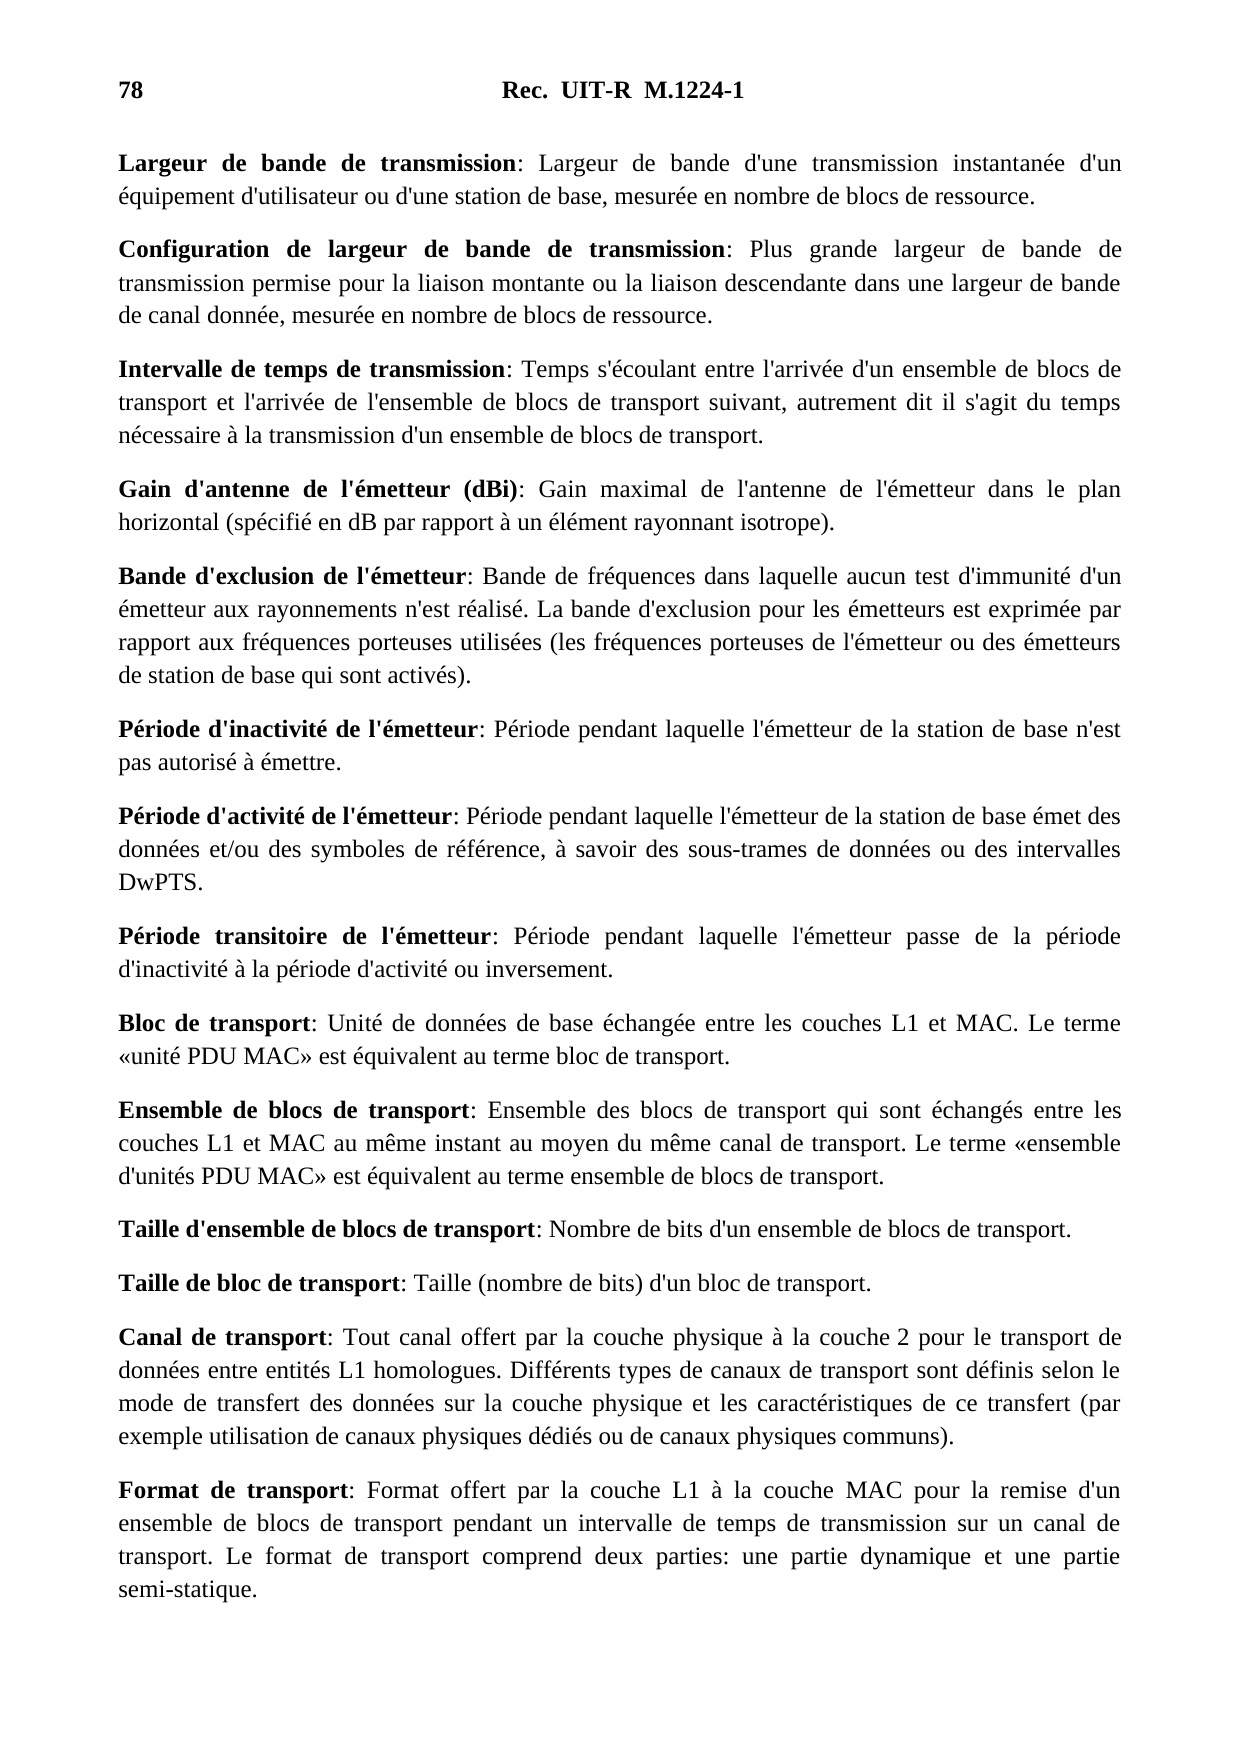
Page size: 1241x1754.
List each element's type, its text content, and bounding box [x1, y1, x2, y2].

text Largeur de bande de transmission: Largeur de bande d'une transmission instantanée d'un équipement d'utilisateur ou d'une station de base, mesurée en nombre de blocs de ressource. [118, 148, 1122, 209]
text Bande d'exclusion de l'émetteur: Bande de fréquences dans laquelle aucun test d'immunité d'un émetteur aux rayonnements n'est réalisé. La bande d'exclusion pour les émetteurs est exprimée par rapport aux fréquences porteuses utilisées (les fréquences porteuses de l'émetteur ou des émetteurs de station de base qui sont activés). [118, 561, 1122, 689]
text Taille de bloc de transport: Taille (nombre de bits) d'un bloc de transport. [118, 1268, 1122, 1297]
text Ensemble de blocs de transport: Ensemble des blocs de transport qui sont échangés entre les couches L1 et MAC au même instant au moyen du même canal de transport. Le terme «ensemble d'unités PDU MAC» est équivalent au terme ensemble de blocs de transport. [118, 1095, 1122, 1189]
text Taille d'ensemble de blocs de transport: Nombre de bits d'un ensemble de blocs de transport. [118, 1214, 1122, 1243]
text Période transitoire de l'émetteur: Période pendant laquelle l'émetteur passe de la période d'inactivité à la période d'activité ou inversement. [118, 921, 1122, 983]
text Format de transport: Format offert par la couche L1 à la couche MAC pour la remise d'un ensemble de blocs de transport pendant un intervalle de temps de transmission sur un canal de transport. Le format de transport comprend deux parties: une partie dynamique et une partie semi-statique. [118, 1475, 1122, 1603]
text Configuration de largeur de bande de transmission: Plus grande largeur de bande de transmission permise pour la liaison montante ou la liaison descendante dans une largeur de bande de canal donnée, mesurée en nombre de blocs de ressource. [118, 234, 1122, 329]
text Bloc de transport: Unité de données de base échangée entre les couches L1 et MAC. Le terme «unité PDU MAC» est équivalent au terme bloc de transport. [118, 1008, 1122, 1069]
text Intervalle de temps de transmission: Temps s'écoulant entre l'arrivée d'un ensemble de blocs de transport et l'arrivée de l'ensemble de blocs de transport suivant, autrement dit il s'agit du temps nécessaire à la transmission d'un ensemble de blocs de transport. [118, 354, 1122, 449]
text Période d'activité de l'émetteur: Période pendant laquelle l'émetteur de la station de base émet des données et/ou des symboles de référence, à savoir des sous-trames de données ou des intervalles DwPTS. [118, 801, 1122, 896]
text Gain d'antenne de l'émetteur (dBi): Gain maximal de l'antenne de l'émetteur dans le plan horizontal (spécifié en dB par rapport à un élément rayonnant isotrope). [118, 474, 1122, 536]
text Canal de transport: Tout canal offert par la couche physique à la couche 2 pour le transport de données entre entités L1 homologues. Différents types de canaux de transport sont définis selon le mode de transfert des données sur la couche physique et les caractéristiques de ce transfert (par exemple utilisation de canaux physiques dédiés ou de canaux physiques communs). [118, 1322, 1122, 1450]
text Période d'inactivité de l'émetteur: Période pendant laquelle l'émetteur de la station de base n'est pas autorisé à émettre. [118, 714, 1122, 776]
